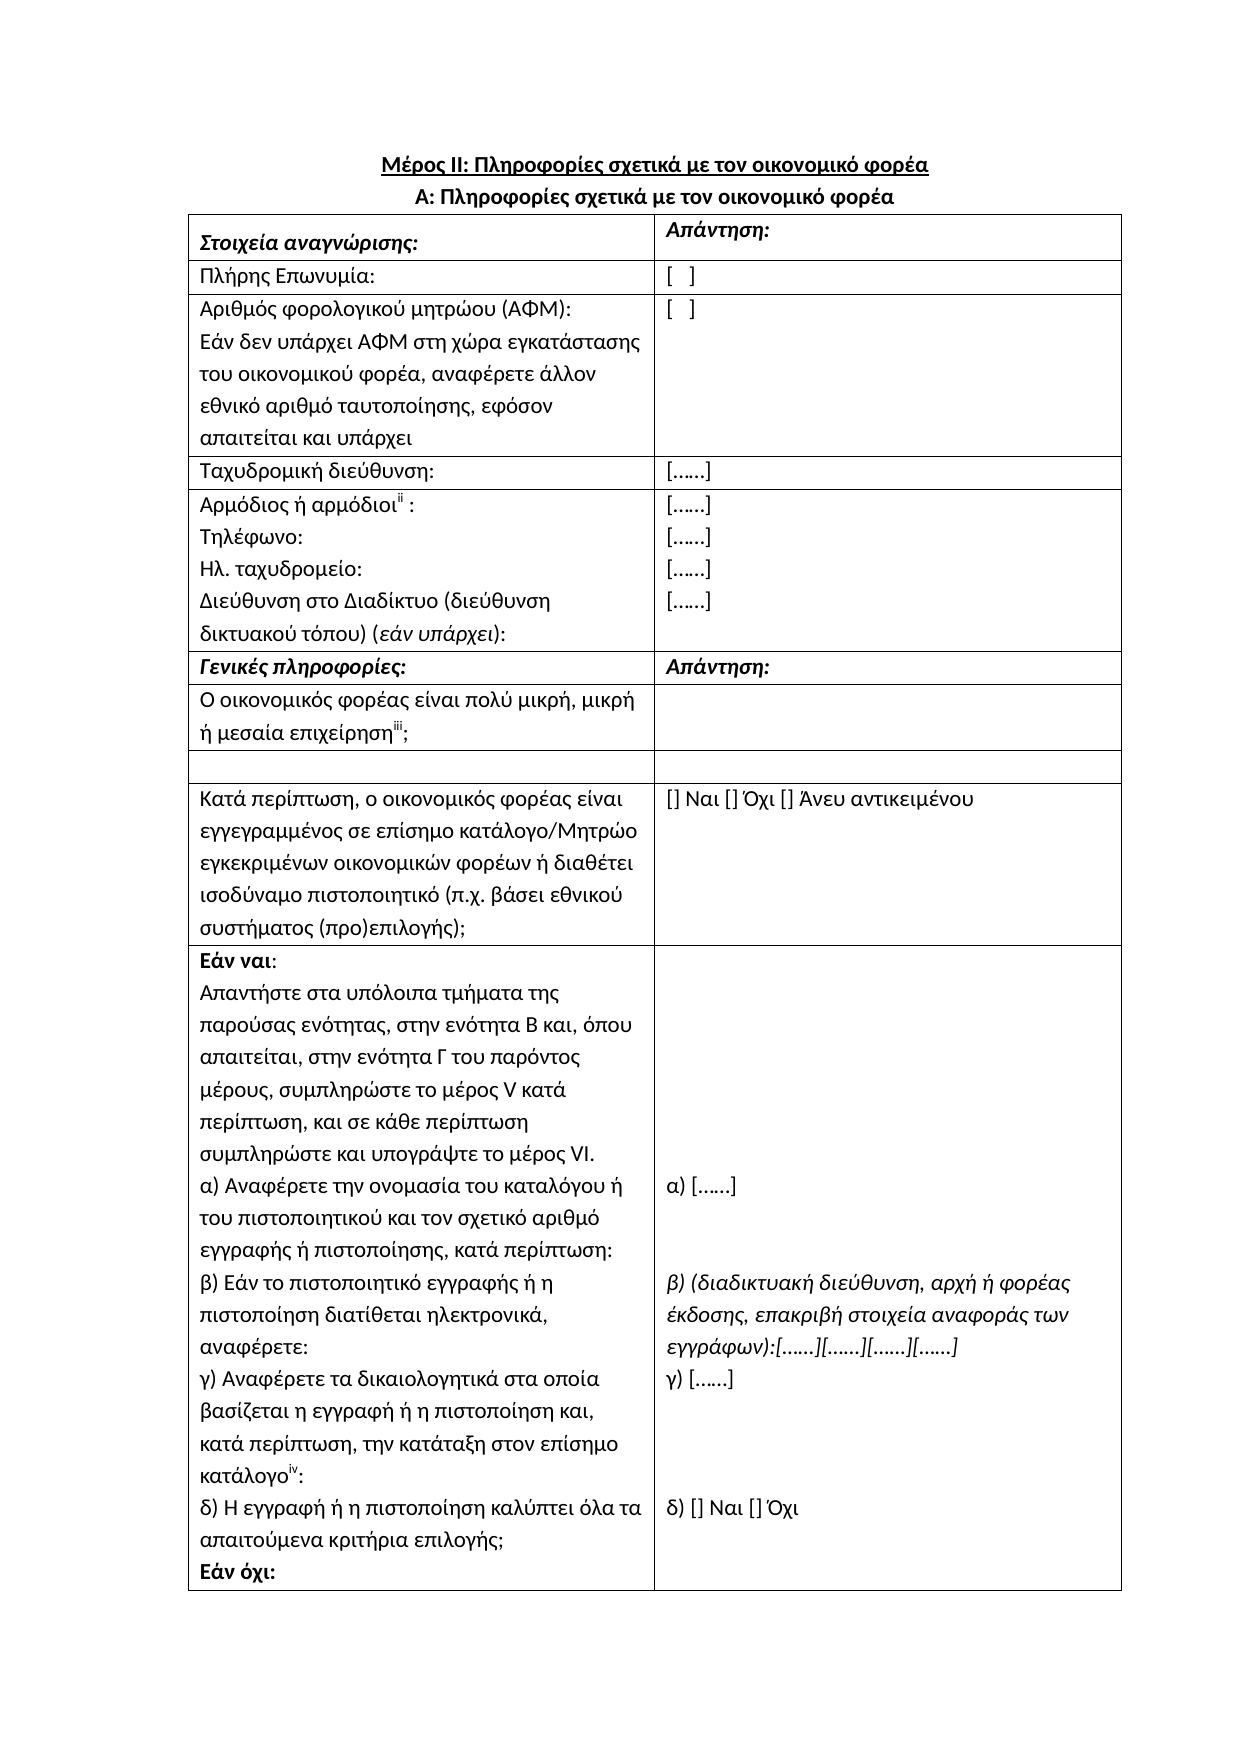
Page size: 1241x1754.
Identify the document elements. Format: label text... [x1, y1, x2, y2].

table_cell [……] [……] [……] [……] [655, 490, 1121, 651]
table_cell Κατά περίπτωση, ο οικονομικός φορέας είναι εγγεγραμμένος σε επίσημο κατάλογο/Μητρώο εγκεκριμένων οικονομικών φορέων ή διαθέτει ισοδύναμο πιστοποιητικό (π.χ. βάσει εθνικού συστήματος (προ)επιλογής); [189, 784, 654, 945]
table_cell [655, 685, 1121, 750]
table_header Απάντηση: [655, 215, 1121, 260]
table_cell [189, 946, 654, 1590]
table_header Στοιχεία αναγνώρισης: [189, 215, 654, 260]
table_cell Αριθμός φορολογικού μητρώου (ΑΦΜ): Εάν δεν υπάρχει ΑΦΜ στη χώρα εγκατάστασης του οικονομικού φορέα, αναφέρετε άλλον εθνικό αριθμό ταυτοποίησης, εφόσον απαιτείται και υπάρχει [189, 295, 654, 456]
table_cell [655, 751, 1121, 783]
table_cell [ ] [655, 295, 1121, 456]
table_cell Ταχυδρομική διεύθυνση: [189, 457, 654, 489]
table_cell [189, 751, 654, 783]
text Μέρος II: Πληροφορίες σχετικά με τον οικονομικό φορέα [187, 150, 1122, 178]
table_cell Γενικές πληροφορίες: [189, 652, 654, 684]
table_cell [] Ναι [] Όχι [] Άνευ αντικειμένου [655, 784, 1121, 945]
table_cell Ο οικονομικός φορέας είναι πολύ μικρή, μικρή ή μεσαία επιχείρηση; [189, 685, 654, 750]
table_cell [655, 946, 1121, 1590]
table_cell Αρμόδιος ή αρμόδιοι : Τηλέφωνο: Ηλ. ταχυδρομείο: Διεύθυνση στο Διαδίκτυο (διεύθυνση δικτυακού τόπου) (εάν υπάρχει): [189, 490, 654, 651]
text Α: Πληροφορίες σχετικά με τον οικονομικό φορέα [187, 182, 1122, 210]
table_cell Πλήρης Επωνυμία: [189, 261, 654, 293]
table_cell Απάντηση: [655, 652, 1121, 684]
table_cell [ ] [655, 261, 1121, 293]
table_cell [……] [655, 457, 1121, 489]
